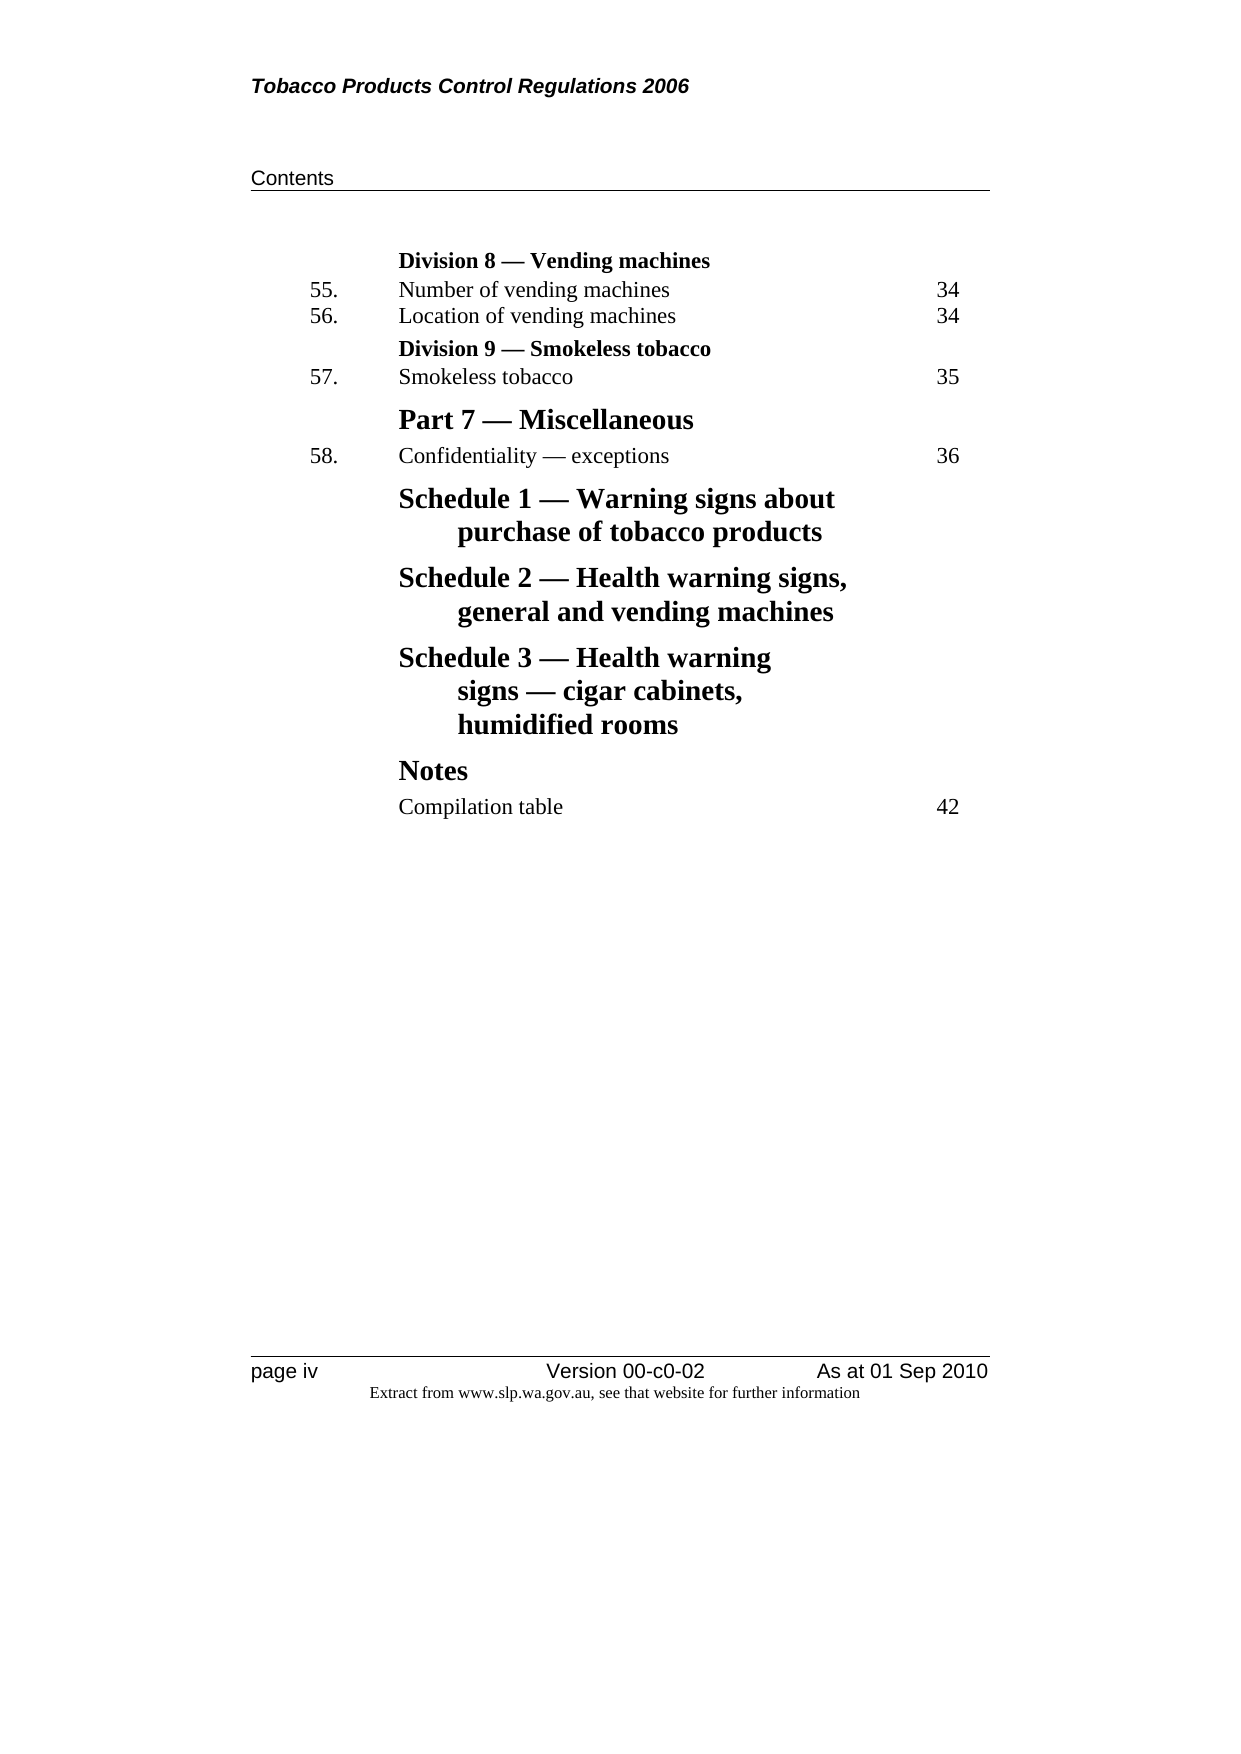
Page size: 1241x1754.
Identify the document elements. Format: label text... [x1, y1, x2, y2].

text Division 9 — Smokeless tobacco [398, 335, 872, 361]
text Compilation table 42 [309, 793, 872, 819]
text 55. Number of vending machines 34 [309, 276, 872, 302]
text Part 7 — Miscellaneous [398, 402, 872, 436]
text Division 8 — Vending machines [398, 247, 872, 274]
text 57. Smokeless tobacco 35 [309, 363, 872, 390]
text 56. Location of vending machines 34 [309, 302, 872, 329]
text Schedule 2 — Health warning signs, general and vending machines [398, 560, 872, 627]
text Schedule 3 — Health warning signs — cigar cabinets, humidified rooms [398, 640, 872, 741]
text Notes [398, 753, 872, 787]
text Schedule 1 — Warning signs about purchase of tobacco products [398, 481, 872, 548]
text 58. Confidentiality — exceptions 36 [309, 442, 872, 468]
